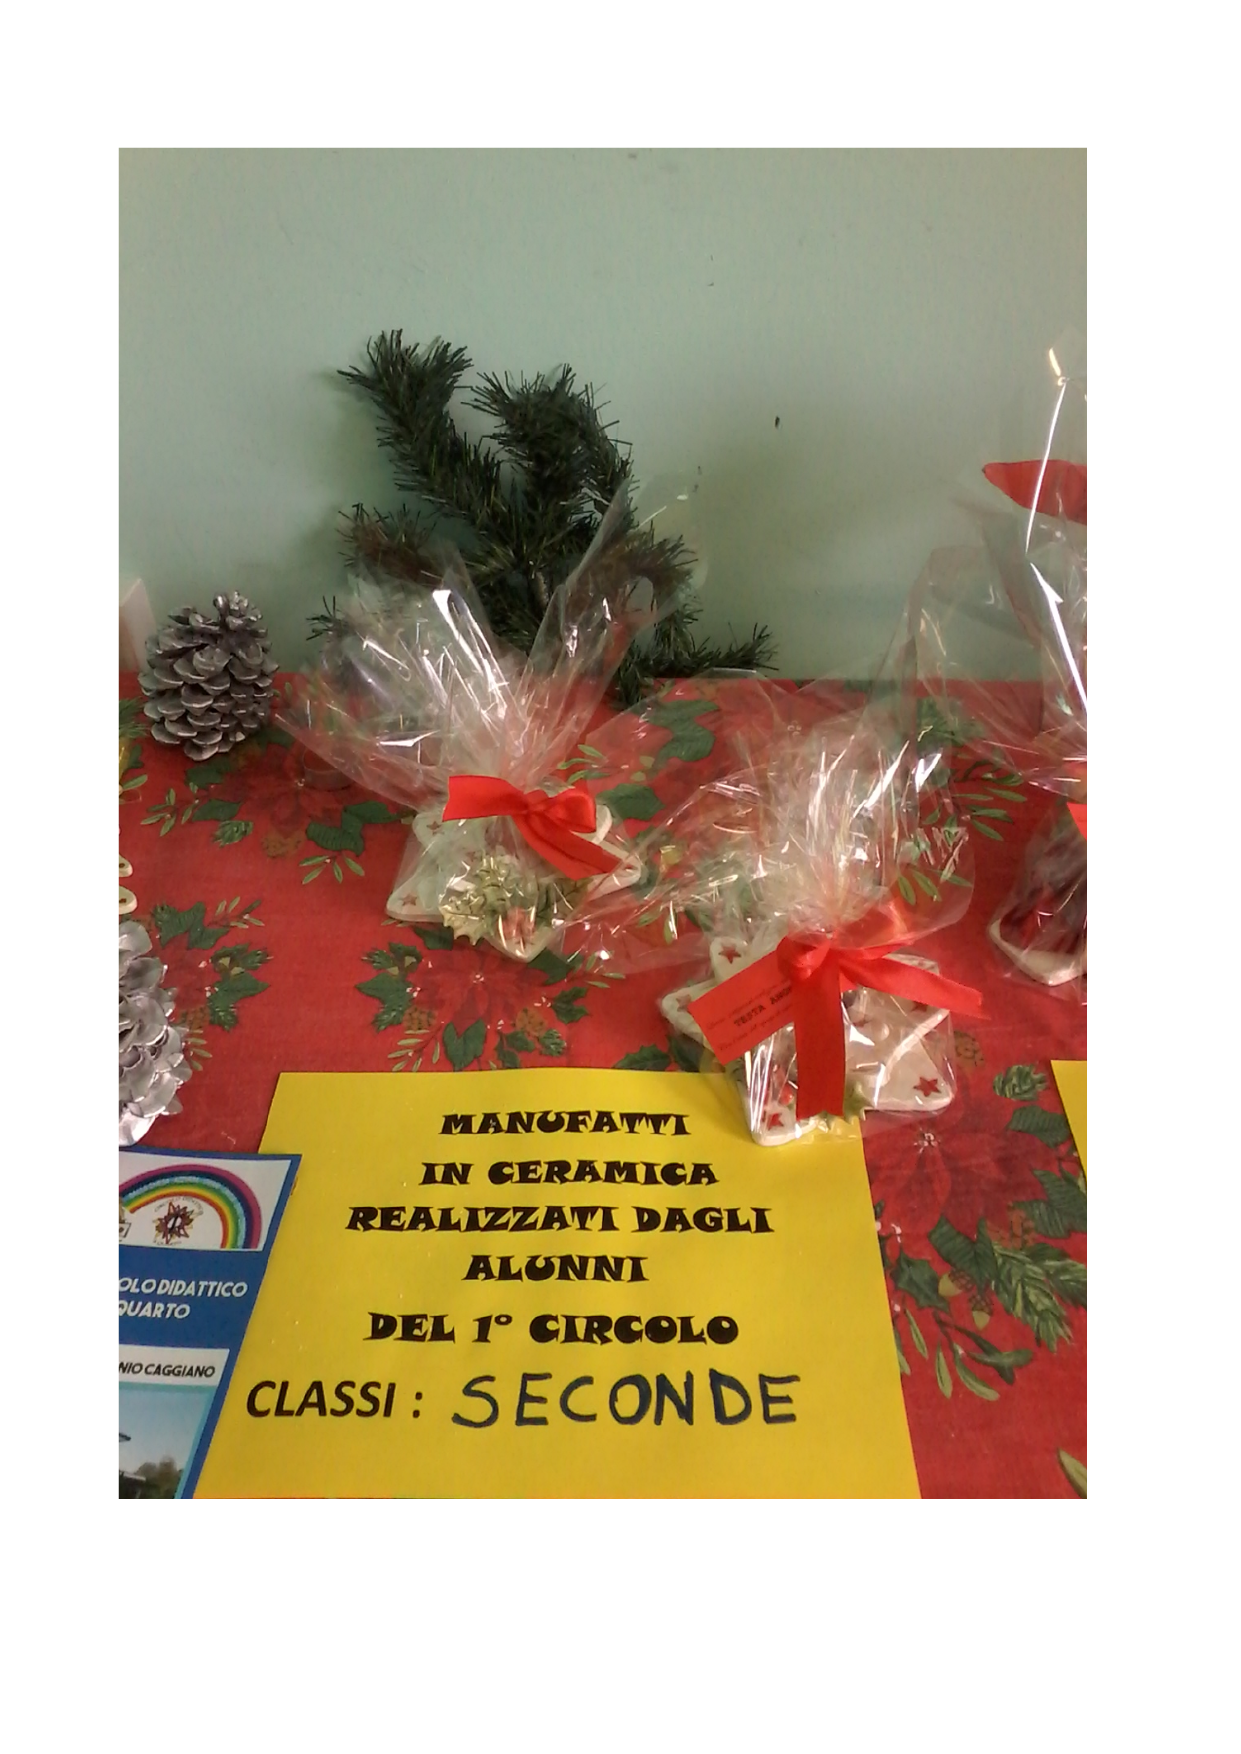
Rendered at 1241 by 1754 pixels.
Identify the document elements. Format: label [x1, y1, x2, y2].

picture [120, 149, 1087, 1499]
